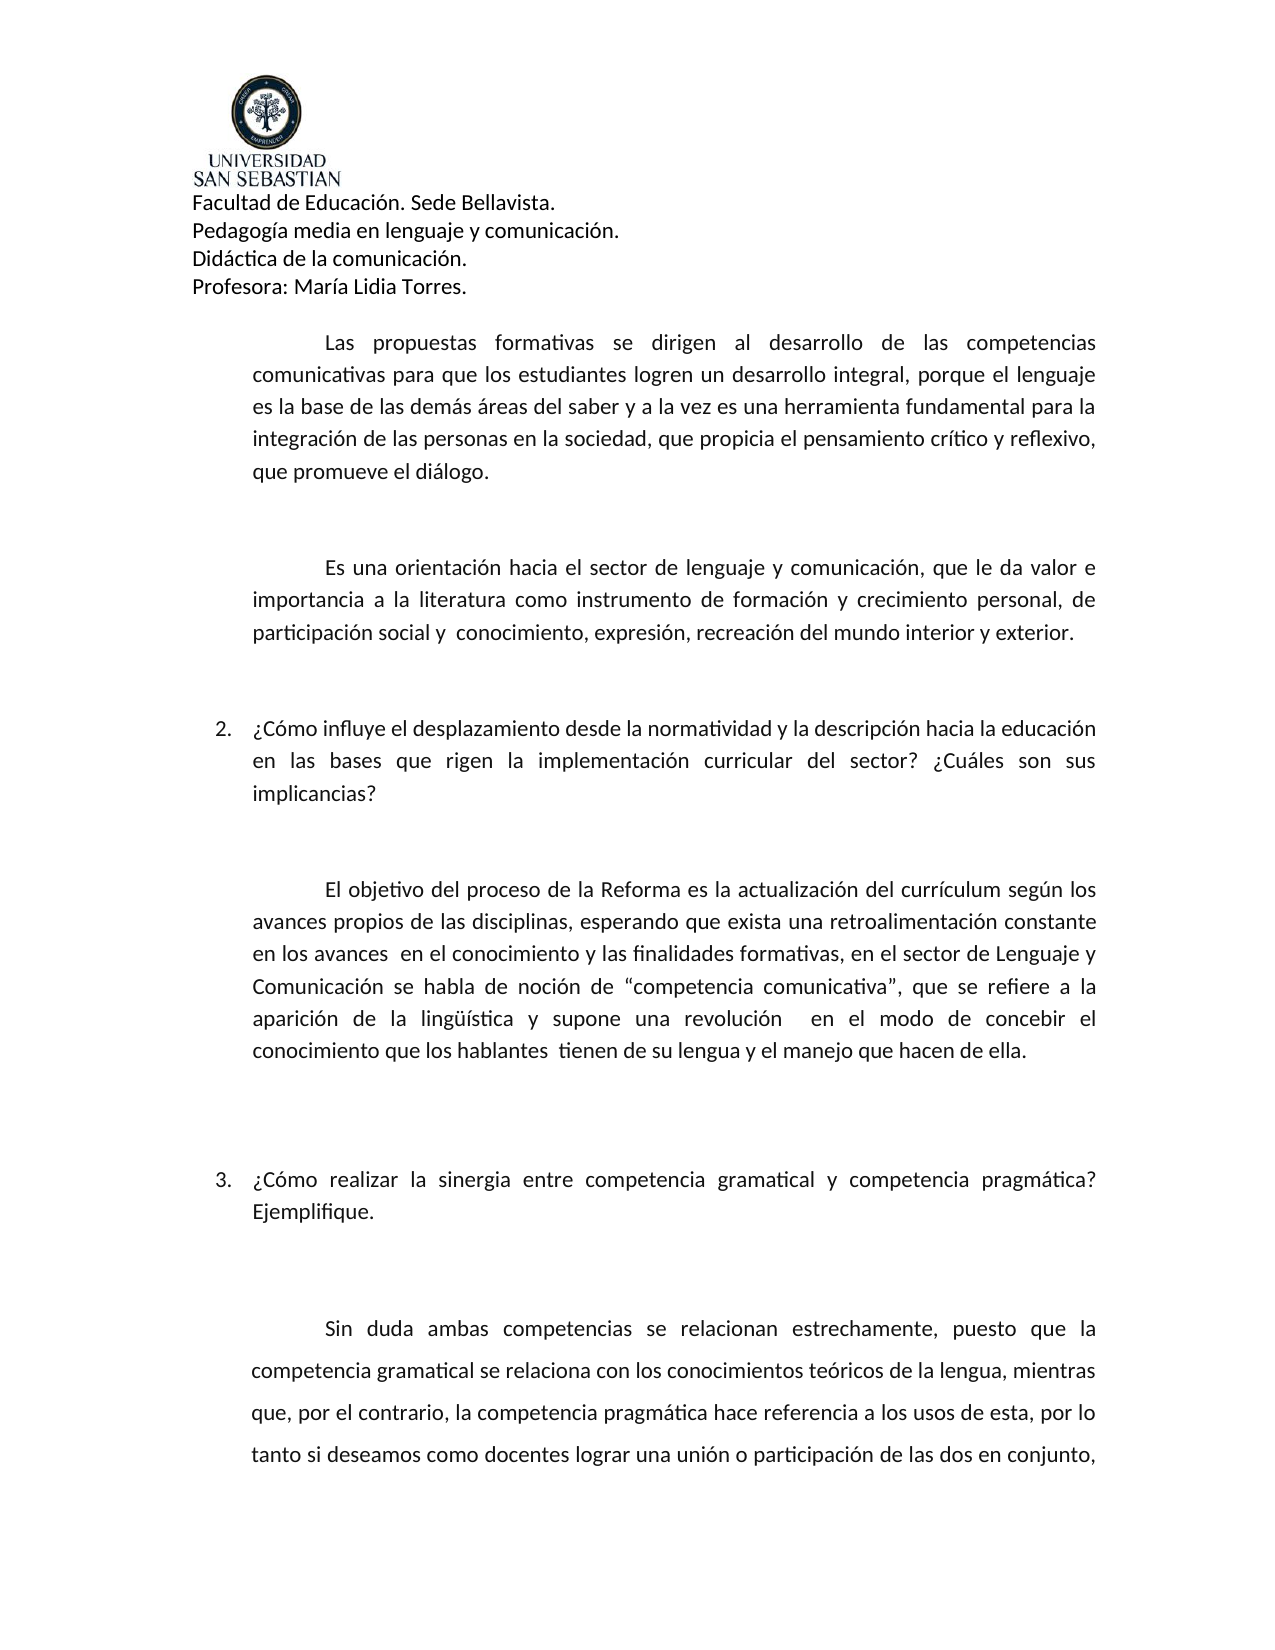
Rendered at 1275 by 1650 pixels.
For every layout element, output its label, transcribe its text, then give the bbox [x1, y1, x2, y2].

picture [192, 73, 342, 188]
list Es una orientación hacia el sector de lenguaje y comunicación, que le da valor e importancia a la literatura como instrumento de formación y crecimiento personal, de participación social y conocimiento, expresión, recreación del mundo interior y exterior. [252, 553, 1098, 646]
list El objetivo del proceso de la Reforma es la actualización del currículum según los avances propios de las disciplinas, esperando que exista una retroalimentación constante en los avances en el conocimiento y las finalidades formativas, en el sector de Lenguaje y Comunicación se habla de noción de “competencia comunicativa”, que se refiere a la aparición de la lingüística y supone una revolución en el modo de concebir el conocimiento que los hablantes tienen de su lengua y el manejo que hacen de ella. [252, 875, 1098, 1064]
list ¿Cómo realizar la sinergia entre competencia gramatical y competencia pragmática? Ejemplifique. [215, 1165, 1098, 1225]
list Las propuestas formativas se dirigen al desarrollo de las competencias comunicativas para que los estudiantes logren un desarrollo integral, porque el lenguaje es la base de las demás áreas del saber y a la vez es una herramienta fundamental para la integración de las personas en la sociedad, que propicia el pensamiento crítico y reflexivo, que promueve el diálogo. [252, 328, 1098, 485]
list ¿Cómo influye el desplazamiento desde la normatividad y la descripción hacia la educación en las bases que rigen la implementación curricular del sector? ¿Cuáles son sus implicancias? [215, 714, 1098, 807]
